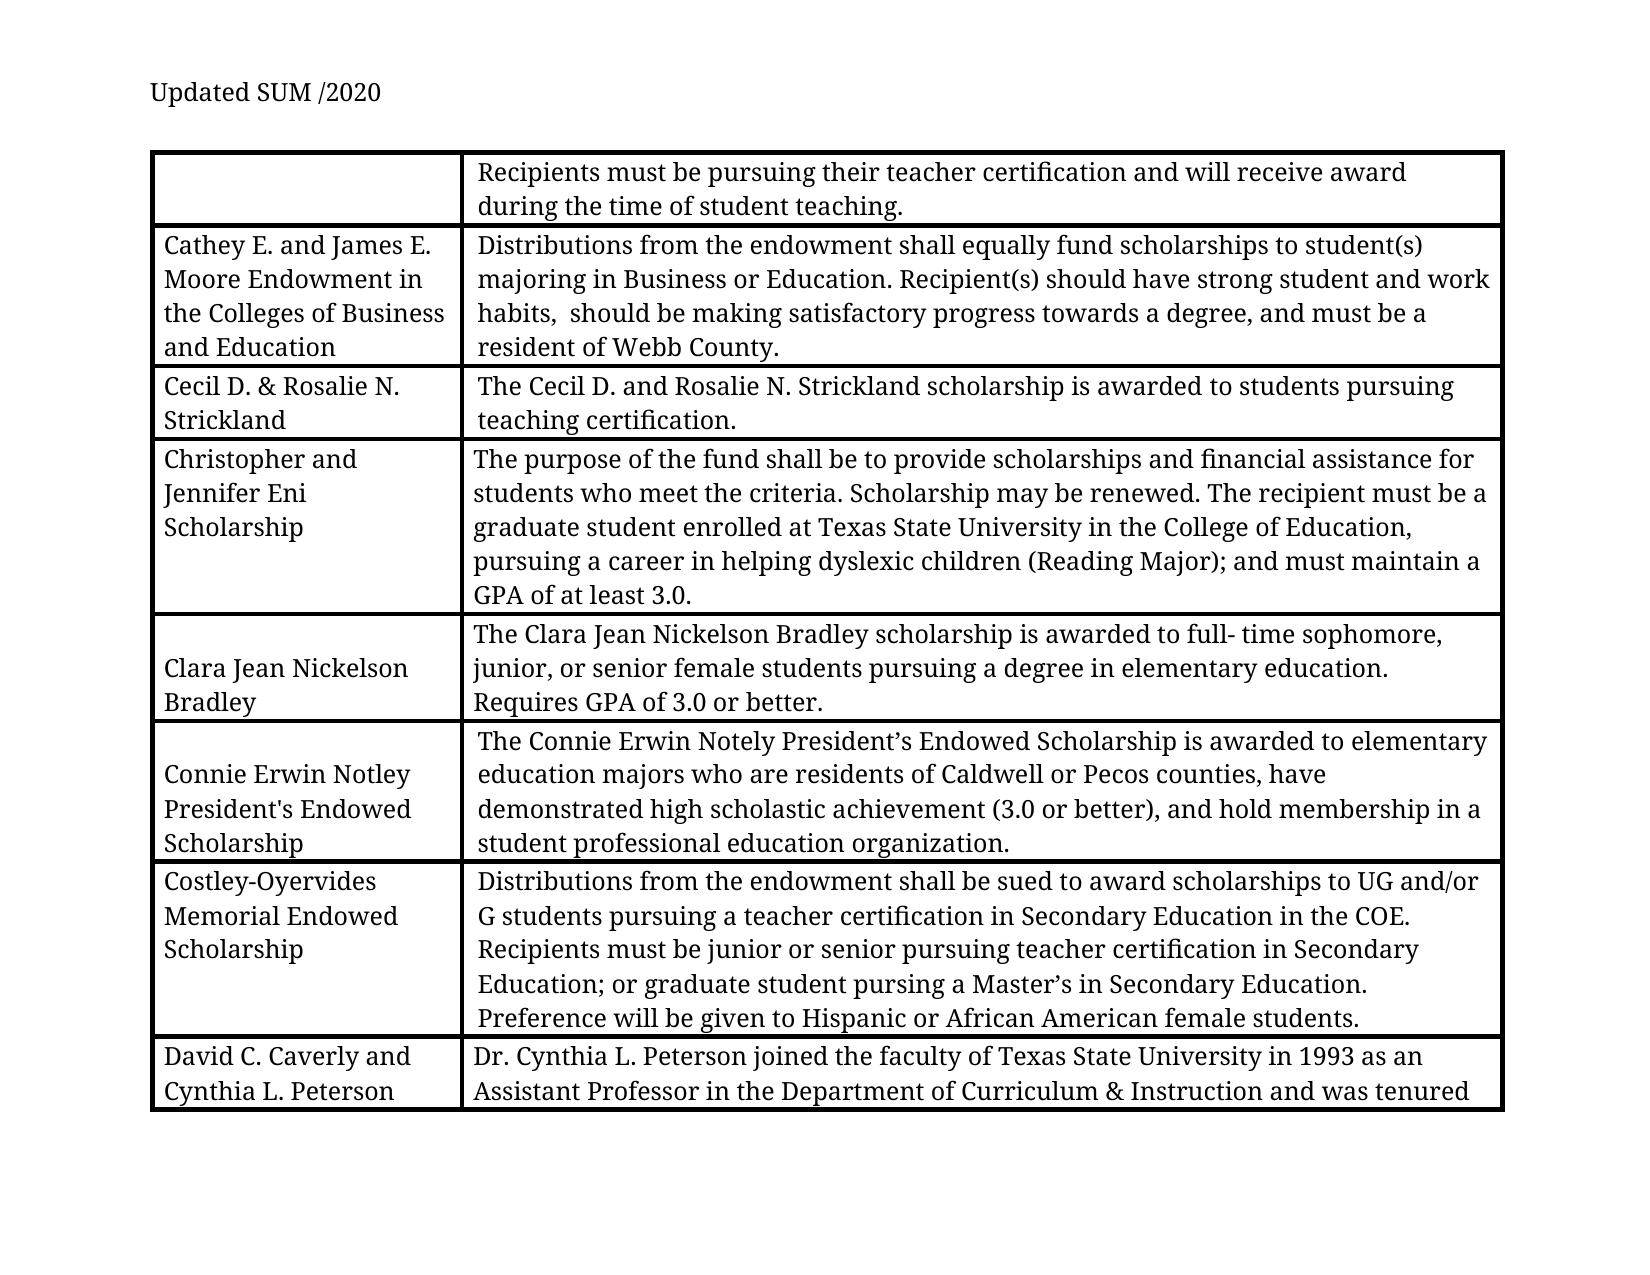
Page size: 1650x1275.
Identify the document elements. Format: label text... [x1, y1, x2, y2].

table_cell Christopher and Jennifer Eni Scholarship [155, 441, 460, 612]
table_cell The purpose of the fund shall be to provide scholarships and financial assistance for students who meet the criteria. Scholarship may be renewed. The recipient must be a graduate student enrolled at Texas State University in the College of Education, pursuing a career in helping dyslexic children (Reading Major); and must maintain a GPA of at least 3.0. [464, 441, 1500, 612]
table_cell Clara Jean Nickelson Bradley [155, 616, 460, 718]
table_cell The Connie Erwin Notely President’s Endowed Scholarship is awarded to elementary education majors who are residents of Caldwell or Pecos counties, have demonstrated high scholastic achievement (3.0 or better), and hold membership in a student professional education organization. [464, 723, 1500, 859]
table_cell The Clara Jean Nickelson Bradley scholarship is awarded to full- time sophomore, junior, or senior female students pursuing a degree in elementary education. Requires GPA of 3.0 or better. [464, 616, 1500, 718]
table_cell Cathey E. and James E. Moore Endowment in the Colleges of Business and Education [155, 228, 460, 364]
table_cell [464, 1039, 1500, 1107]
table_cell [155, 155, 460, 223]
table_cell Distributions from the endowment shall equally fund scholarships to student(s) majoring in Business or Education. Recipient(s) should have strong student and work habits, should be making satisfactory progress towards a degree, and must be a resident of Webb County. [464, 228, 1500, 364]
table_cell Connie Erwin Notley President's Endowed Scholarship [155, 723, 460, 859]
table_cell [464, 155, 1500, 223]
table_cell Cecil D. & Rosalie N. Strickland [155, 368, 460, 437]
table_cell The Cecil D. and Rosalie N. Strickland scholarship is awarded to students pursuing teaching certification. [464, 368, 1500, 437]
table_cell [155, 1039, 460, 1107]
table_cell Costley-Oyervides Memorial Endowed Scholarship [155, 864, 460, 1034]
table_cell Distributions from the endowment shall be sued to award scholarships to UG and/or G students pursuing a teacher certification in Secondary Education in the COE. Recipients must be junior or senior pursuing teacher certification in Secondary Education; or graduate student pursing a Master’s in Secondary Education. Preference will be given to Hispanic or African American female students. [464, 864, 1500, 1034]
